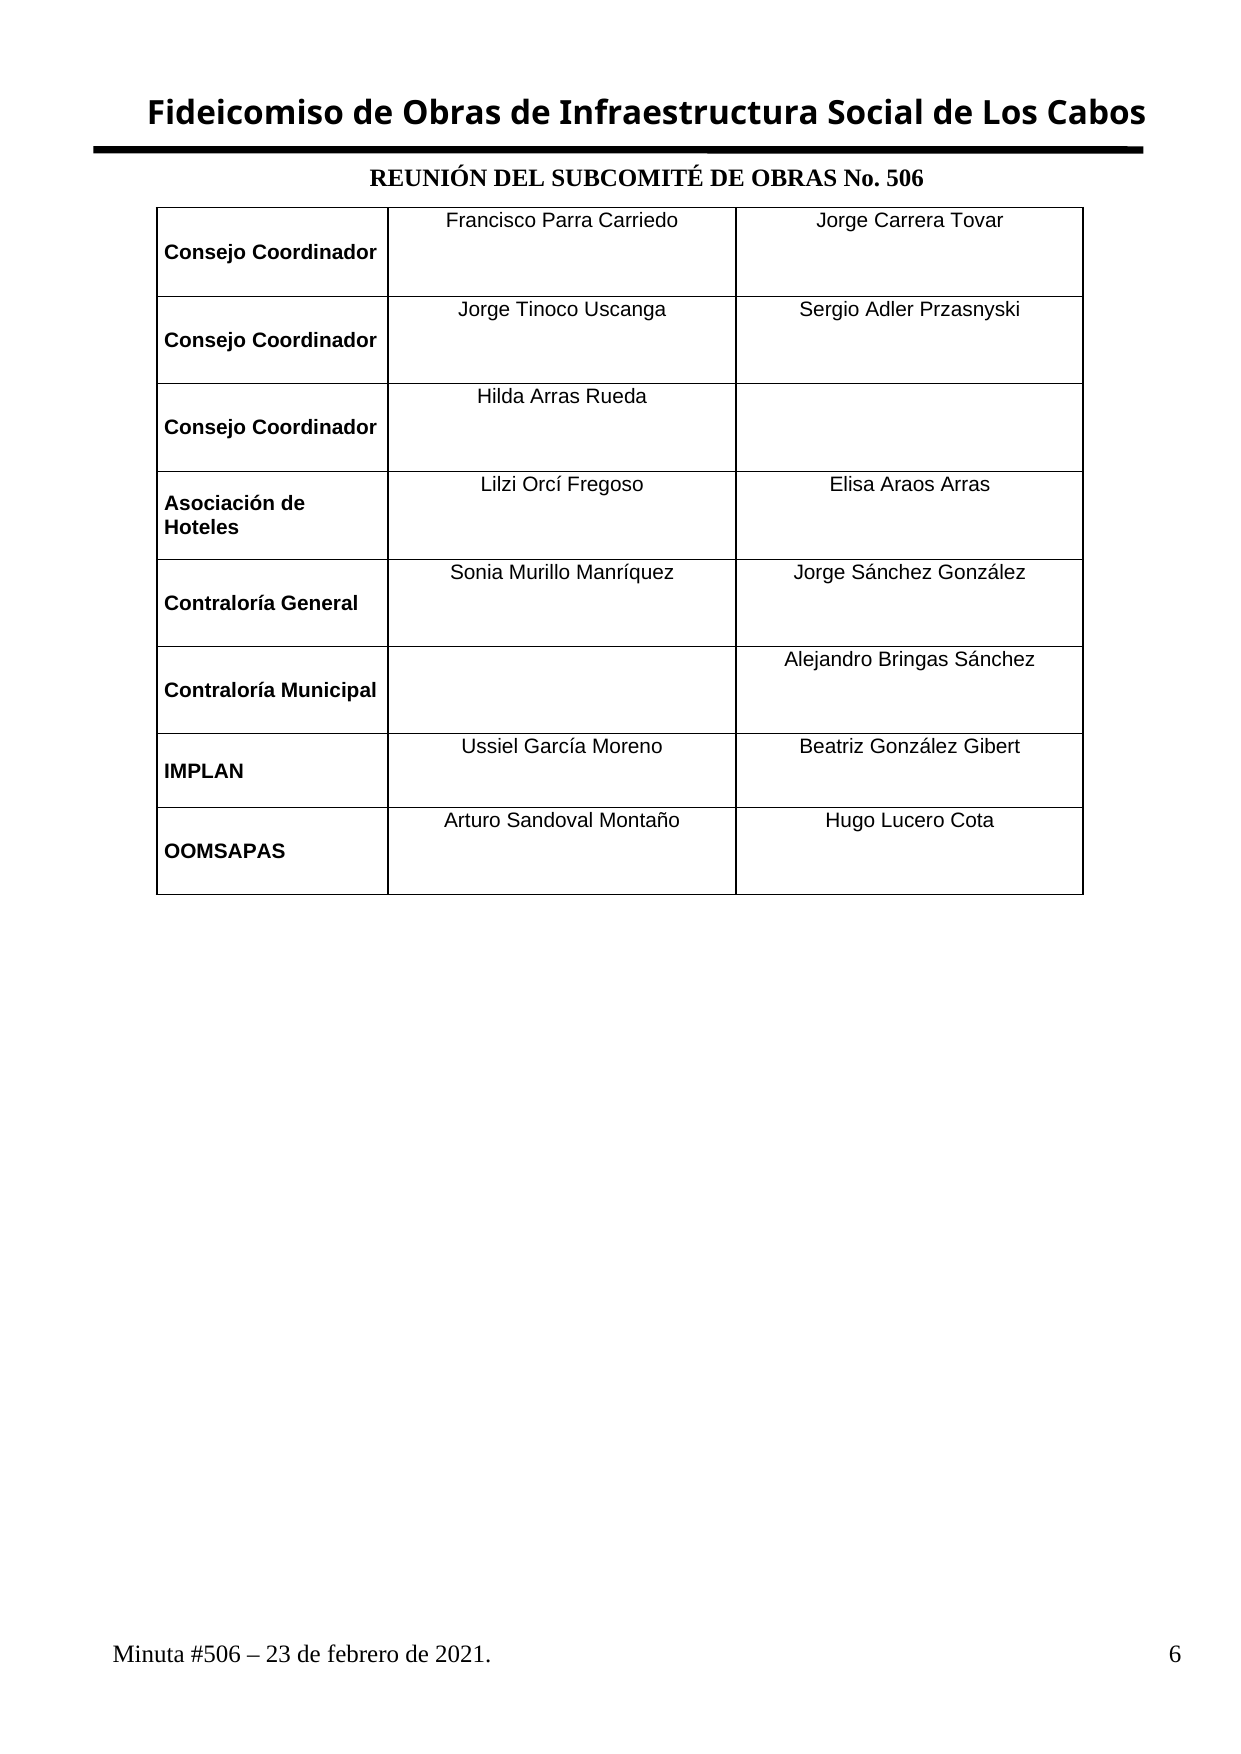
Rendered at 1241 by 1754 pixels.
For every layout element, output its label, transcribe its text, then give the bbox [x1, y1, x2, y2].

table_cell Contraloría Municipal [158, 647, 387, 733]
table_cell Hilda Arras Rueda [389, 384, 735, 471]
table_cell Asociación de Hoteles [158, 472, 387, 558]
table_cell Jorge Tinoco Uscanga [389, 297, 735, 382]
table_cell Jorge Sánchez González [737, 560, 1082, 646]
table_cell Beatriz González Gibert [737, 734, 1082, 807]
table_cell [389, 647, 735, 733]
table_cell Jorge Carrera Tovar [737, 208, 1082, 296]
table_cell OOMSAPAS [158, 808, 387, 894]
table_cell Alejandro Bringas Sánchez [737, 647, 1082, 733]
table_cell Contraloría General [158, 560, 387, 646]
table_cell Consejo Coordinador [158, 384, 387, 471]
table_cell Sonia Murillo Manríquez [389, 560, 735, 646]
table_cell Elisa Araos Arras [737, 472, 1082, 558]
table_cell [737, 384, 1082, 471]
table_cell Consejo Coordinador [158, 208, 387, 296]
table_cell Ussiel García Moreno [389, 734, 735, 807]
table_cell Sergio Adler Przasnyski [737, 297, 1082, 382]
table_cell Lilzi Orcí Fregoso [389, 472, 735, 558]
table_cell Arturo Sandoval Montaño [389, 808, 735, 894]
table_cell Hugo Lucero Cota [737, 808, 1082, 894]
table_cell IMPLAN [158, 734, 387, 807]
table_cell Consejo Coordinador [158, 297, 387, 382]
table_cell Francisco Parra Carriedo [389, 208, 735, 296]
